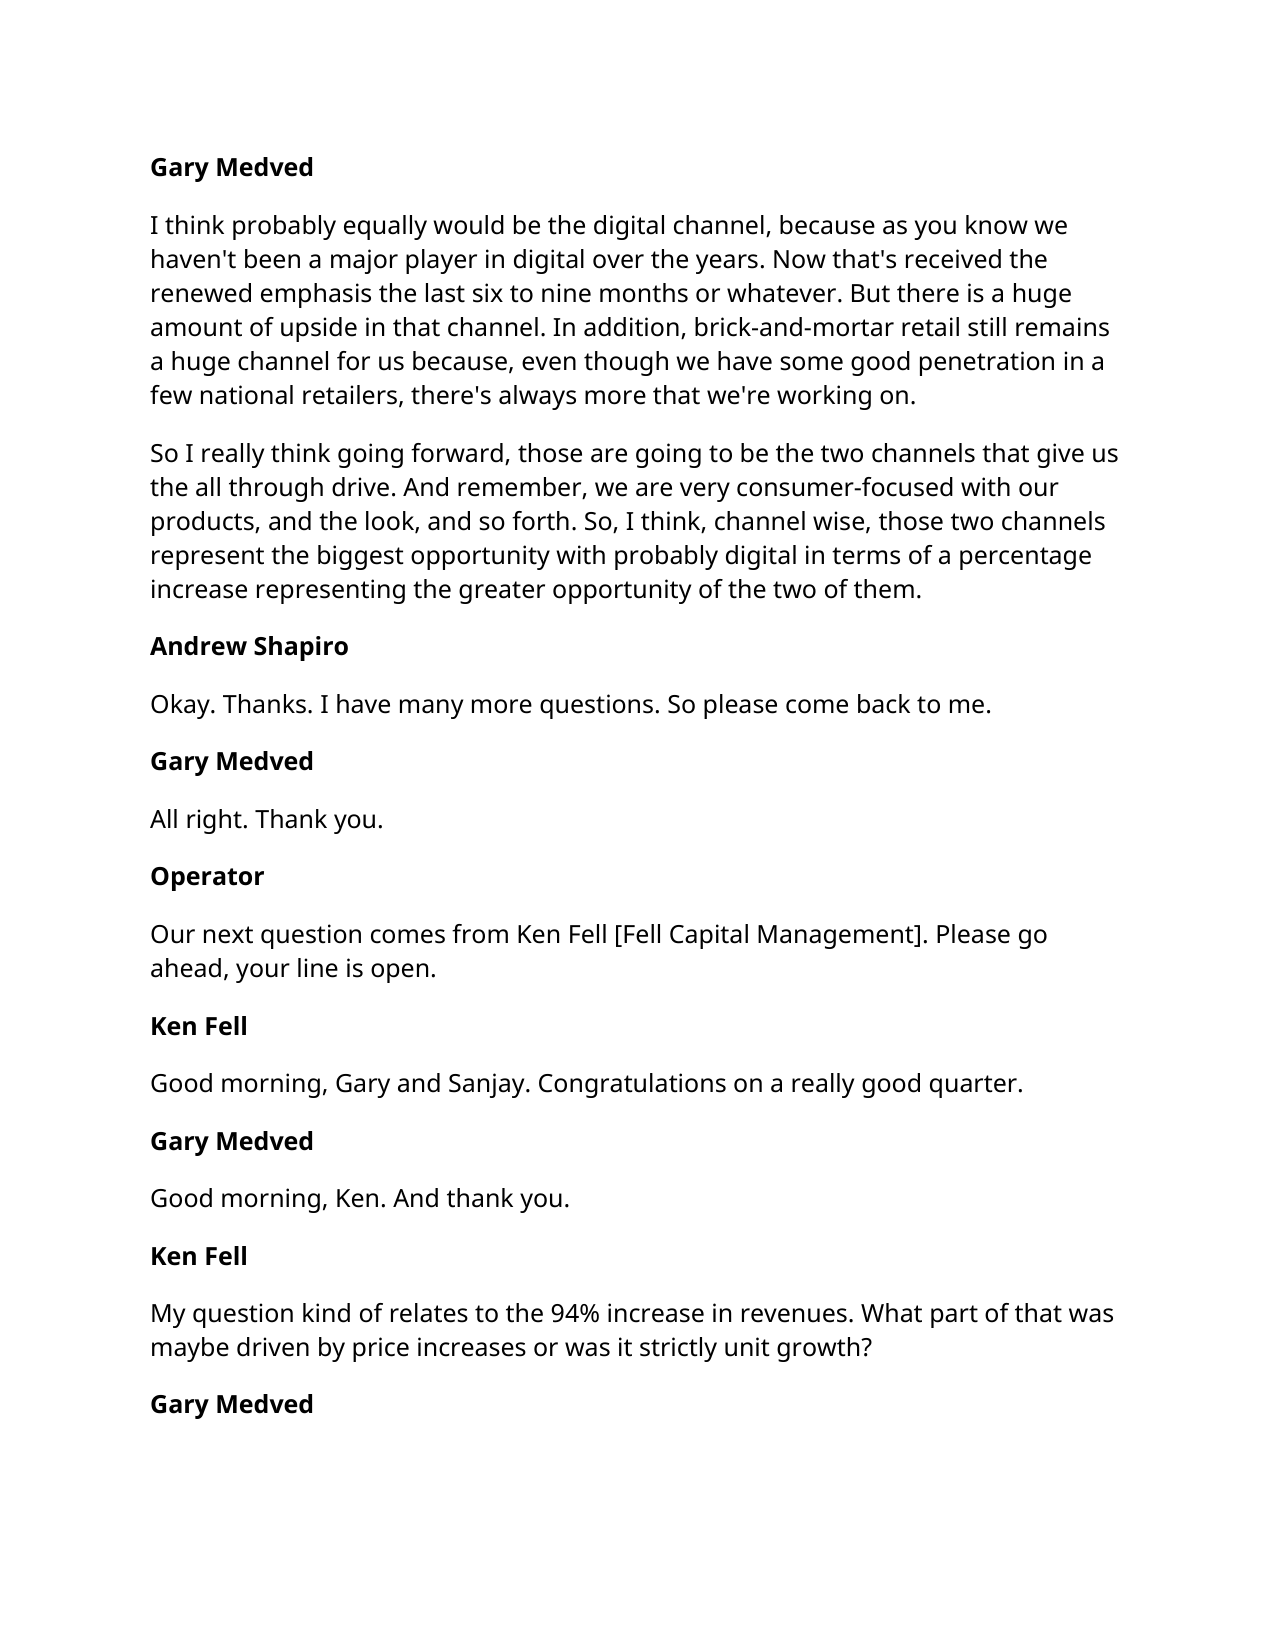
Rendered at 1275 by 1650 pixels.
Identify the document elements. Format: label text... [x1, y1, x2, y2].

text My question kind of relates to the 94% increase in revenues. What part of that was maybe driven by price increases or was it strictly unit growth? [150, 1296, 1125, 1364]
text So I really think going forward, those are going to be the two channels that give us the all through drive. And remember, we are very consumer-focused with our products, and the look, and so forth. So, I think, channel wise, those two channels represent the biggest opportunity with probably digital in terms of a percentage increase representing the greater opportunity of the two of them. [150, 435, 1125, 606]
text Gary Medved [150, 744, 1125, 778]
text Okay. Thanks. I have many more questions. So please come back to me. [150, 687, 1125, 721]
text Good morning, Gary and Sanjay. Congratulations on a really good quarter. [150, 1066, 1125, 1100]
text Ken Fell [150, 1238, 1125, 1272]
text Good morning, Ken. And thank you. [150, 1181, 1125, 1215]
text All right. Thank you. [150, 802, 1125, 836]
text Andrew Shapiro [150, 629, 1125, 663]
text Our next question comes from Ken Fell [Fell Capital Management]. Please go ahead, your line is open. [150, 917, 1125, 985]
text I think probably equally would be the digital channel, because as you know we haven't been a major player in digital over the years. Now that's received the renewed emphasis the last six to nine months or whatever. But there is a huge amount of upside in that channel. In addition, brick-and-mortar retail still remains a huge channel for us because, even though we have some good penetration in a few national retailers, there's always more that we're working on. [150, 207, 1125, 412]
text Gary Medved [150, 150, 1125, 184]
text Ken Fell [150, 1008, 1125, 1042]
text Gary Medved [150, 1123, 1125, 1157]
text Operator [150, 859, 1125, 893]
text Gary Medved [150, 1387, 1125, 1421]
